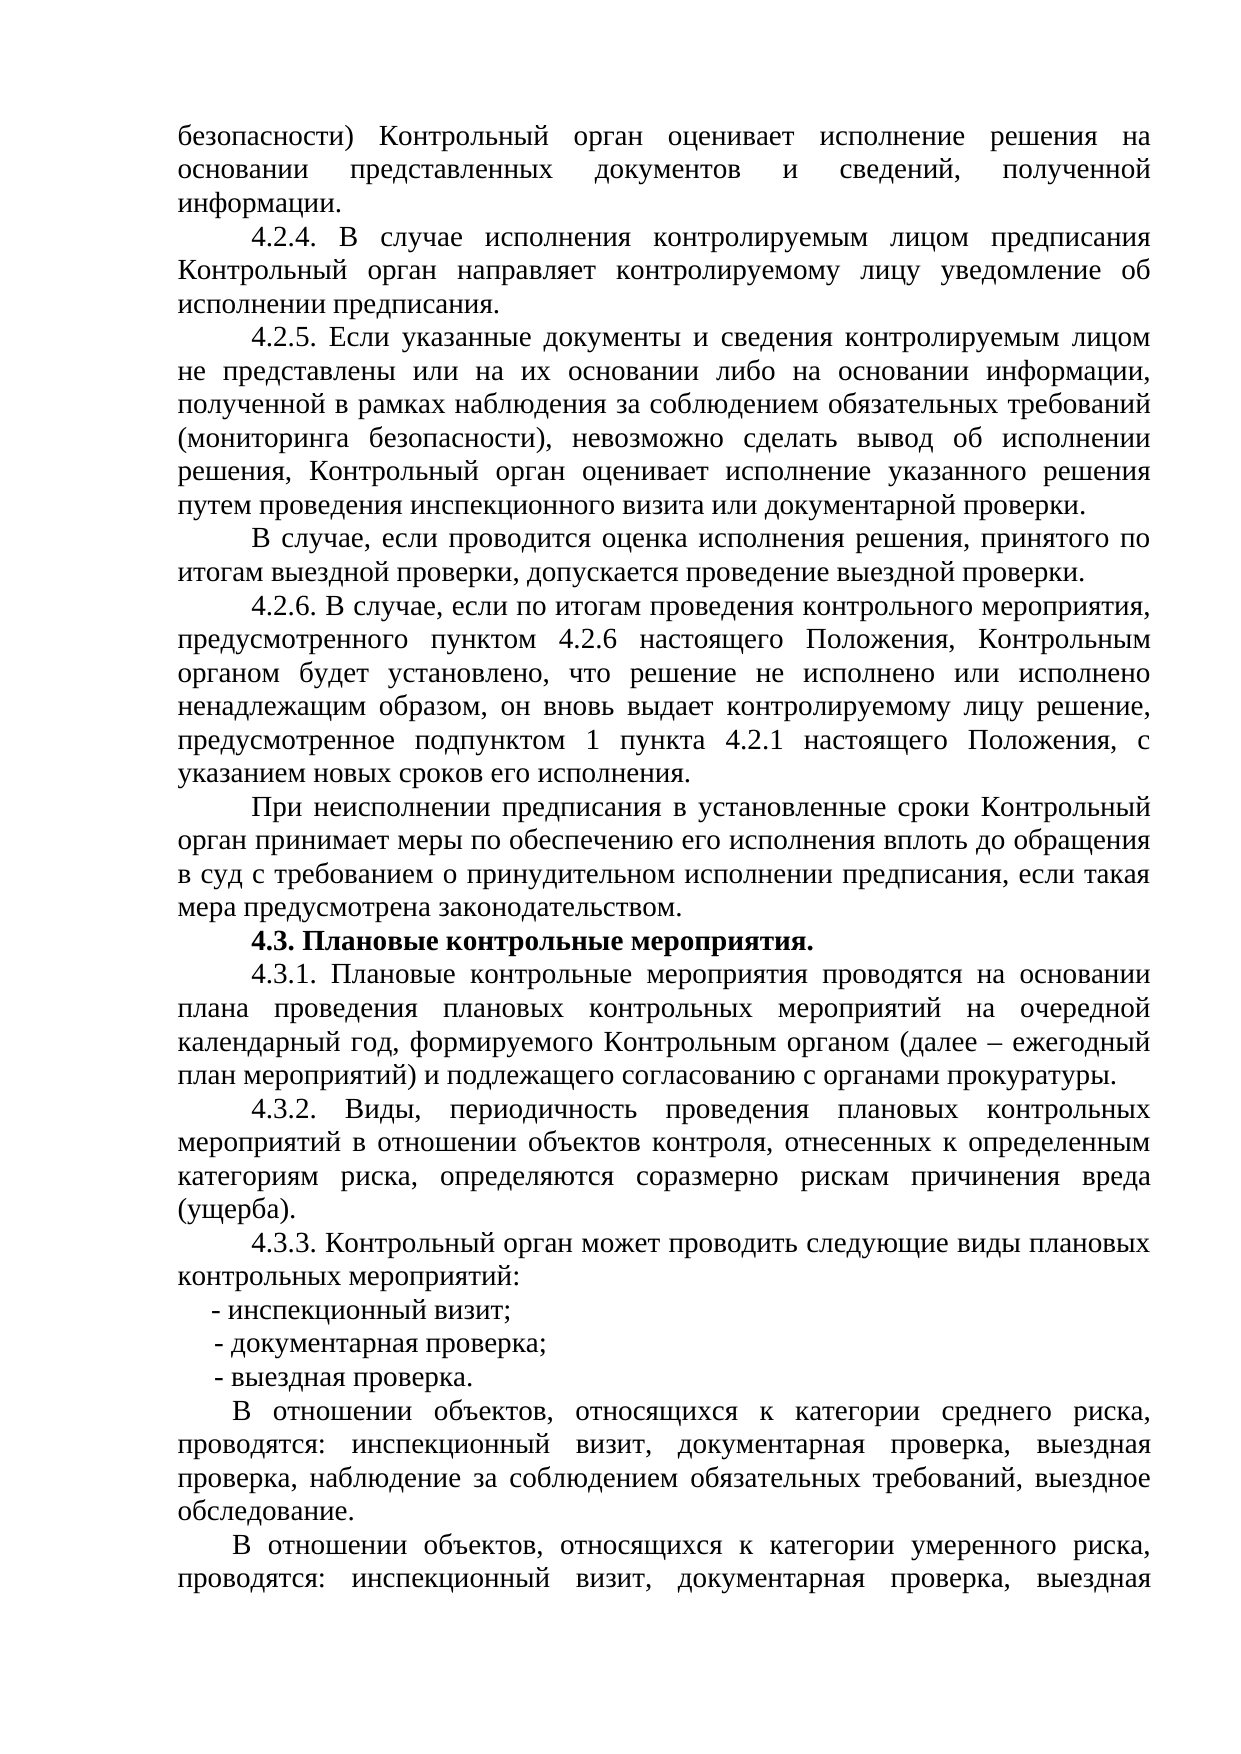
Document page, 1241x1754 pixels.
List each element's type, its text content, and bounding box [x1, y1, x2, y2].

text 4.3.2. Виды, периодичность проведения плановых контрольных мероприятий в отношении объектов контроля, отнесенных к определенным категориям риска, определяются соразмерно рискам причинения вреда (ущерба). [177, 1091, 1152, 1225]
text В отношении объектов, относящихся к категории среднего риска, проводятся: инспекционный визит, документарная проверка, выездная проверка, наблюдение за соблюдением обязательных требований, выездное обследование. [177, 1393, 1152, 1527]
text В случае, если проводится оценка исполнения решения, принятого по итогам выездной проверки, допускается проведение выездной проверки. [177, 521, 1152, 588]
text При неисполнении предписания в установленные сроки Контрольный орган принимает меры по обеспечению его исполнения вплоть до обращения в суд с требованием о принудительном исполнении предписания, если такая мера предусмотрена законодательством. [177, 789, 1152, 923]
text 4.2.5. Если указанные документы и сведения контролируемым лицом не представлены или на их основании либо на основании информации, полученной в рамках наблюдения за соблюдением обязательных требований (мониторинга безопасности), невозможно сделать вывод об исполнении решения, Контрольный орган оценивает исполнение указанного решения путем проведения инспекционного визита или документарной проверки. [177, 319, 1152, 521]
text 4.3. Плановые контрольные мероприятия. [177, 923, 1152, 957]
text 4.2.6. В случае, если по итогам проведения контрольного мероприятия, предусмотренного пунктом 4.2.6 настоящего Положения, Контрольным органом будет установлено, что решение не исполнено или исполнено ненадлежащим образом, он вновь выдает контролируемому лицу решение, предусмотренное подпунктом 1 пункта 4.2.1 настоящего Положения, с указанием новых сроков его исполнения. [177, 588, 1152, 789]
text 4.3.3. Контрольный орган может проводить следующие виды плановых контрольных мероприятий: [177, 1225, 1152, 1292]
text - документарная проверка; [177, 1326, 1152, 1359]
text 4.3.1. Плановые контрольные мероприятия проводятся на основании плана проведения плановых контрольных мероприятий на очередной календарный год, формируемого Контрольным органом (далее – ежегодный план мероприятий) и подлежащего согласованию с органами прокуратуры. [177, 957, 1152, 1091]
text - выездная проверка. [177, 1359, 1152, 1393]
text 4.2.4. В случае исполнения контролируемым лицом предписания Контрольный орган направляет контролируемому лицу уведомление об исполнении предписания. [177, 219, 1152, 319]
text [177, 118, 1152, 219]
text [177, 1527, 1152, 1594]
text - инспекционный визит; [177, 1292, 1152, 1326]
